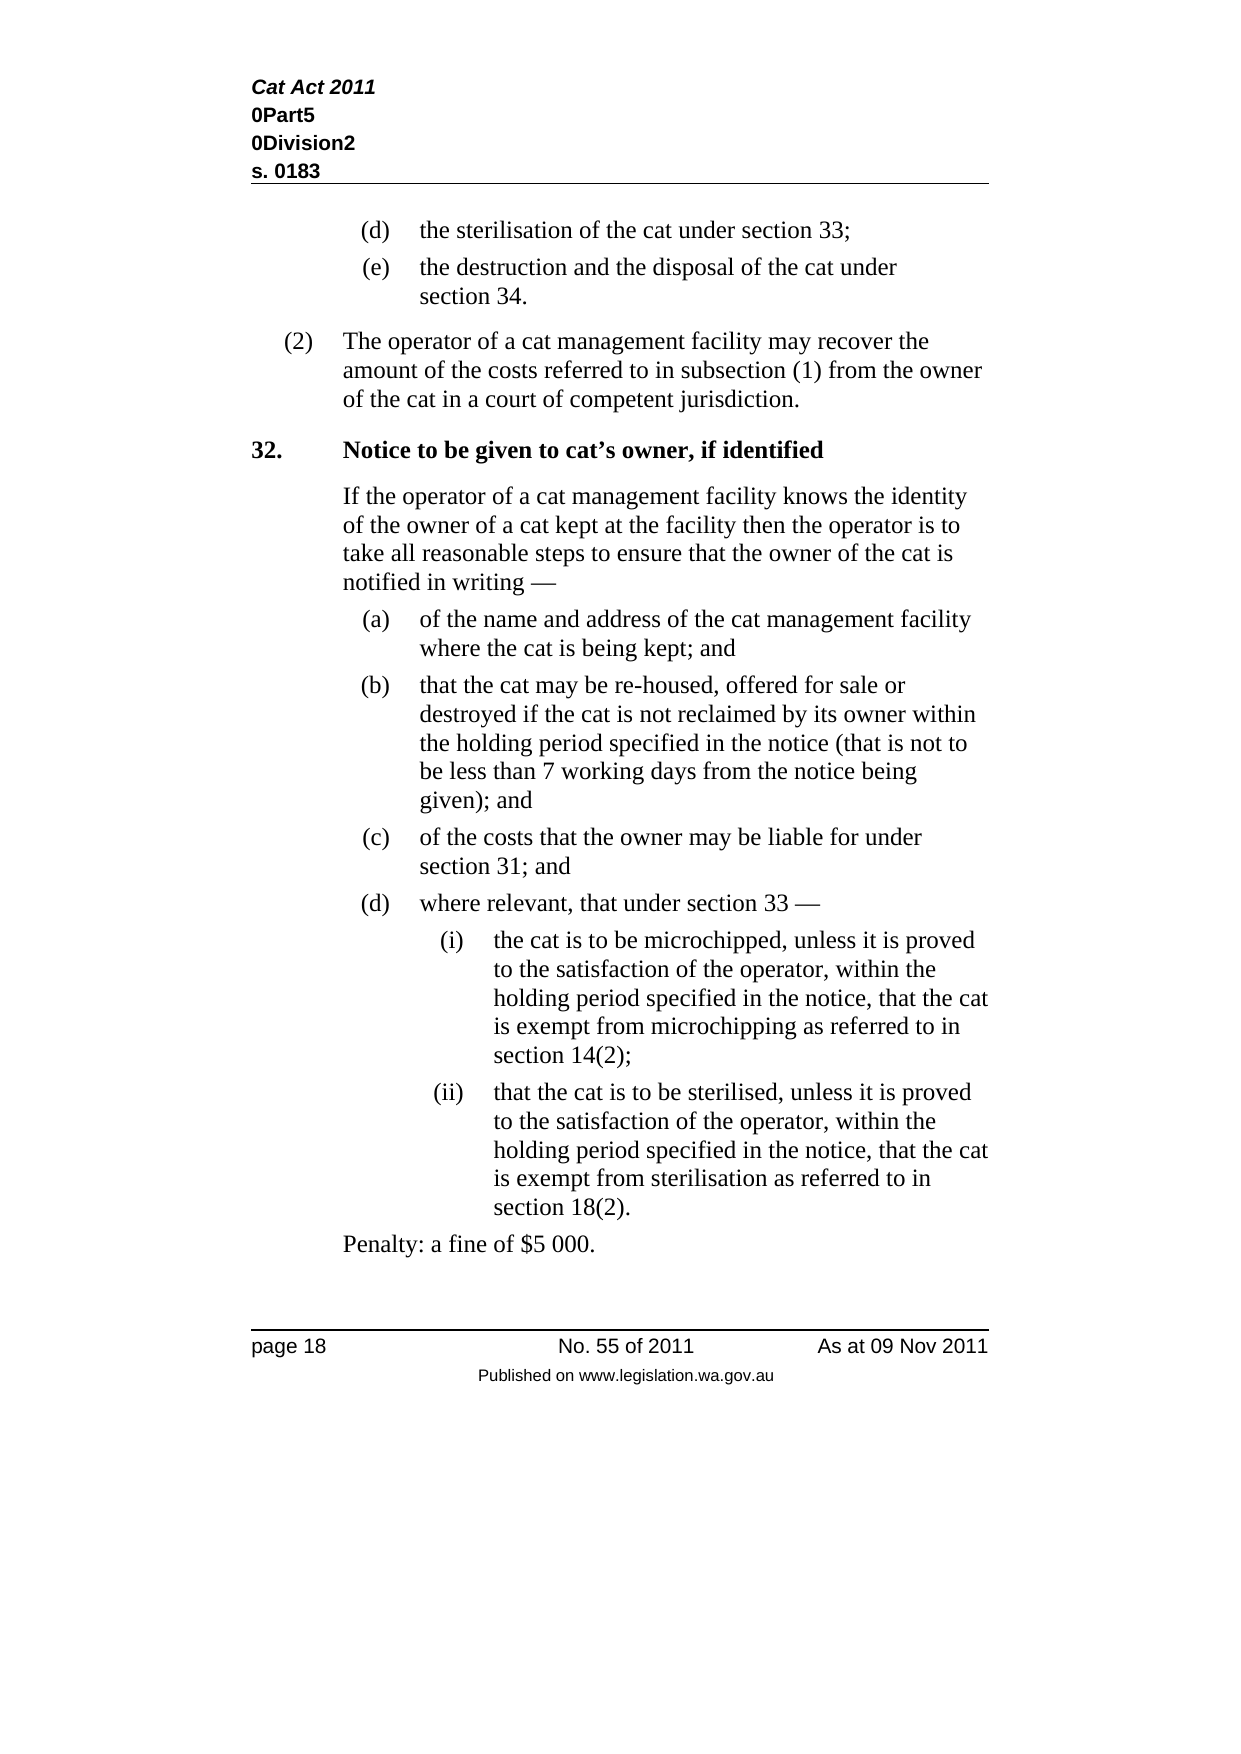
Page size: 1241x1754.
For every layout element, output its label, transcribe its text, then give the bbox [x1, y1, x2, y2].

text Penalty: a fine of $5 000. [251, 1229, 989, 1258]
text (d) the sterilisation of the cat under section 33; [251, 215, 989, 244]
text (i) the cat is to be microchipped, unless it is proved to the satisfaction of the operator, within the holding period specified in the notice, that the cat is exempt from microchipping as referred to in section 14(2); [251, 925, 989, 1069]
text If the operator of a cat management facility knows the identity of the owner of a cat kept at the facility then the operator is to take all reasonable steps to ensure that the owner of the cat is notified in writing — [251, 481, 989, 596]
text (ii) that the cat is to be sterilised, unless it is proved to the satisfaction of the operator, within the holding period specified in the notice, that the cat is exempt from sterilisation as referred to in section 18(2). [251, 1077, 989, 1221]
text (2) The operator of a cat management facility may recover the amount of the costs referred to in subsection (1) from the owner of the cat in a court of competent jurisdiction. [251, 326, 989, 413]
text (e) the destruction and the disposal of the cat under section 34. [251, 252, 989, 310]
text (a) of the name and address of the cat management facility where the cat is being kept; and [251, 604, 989, 662]
text (b) that the cat may be re-housed, offered for sale or destroyed if the cat is not reclaimed by its owner within the holding period specified in the notice (that is not to be less than 7 working days from the notice being given); and [251, 670, 989, 814]
subtitle 32. Notice to be given to cat’s owner, if identified [251, 436, 989, 464]
text (d) where relevant, that under section 33 — [251, 888, 989, 917]
text (c) of the costs that the owner may be liable for under section 31; and [251, 822, 989, 880]
